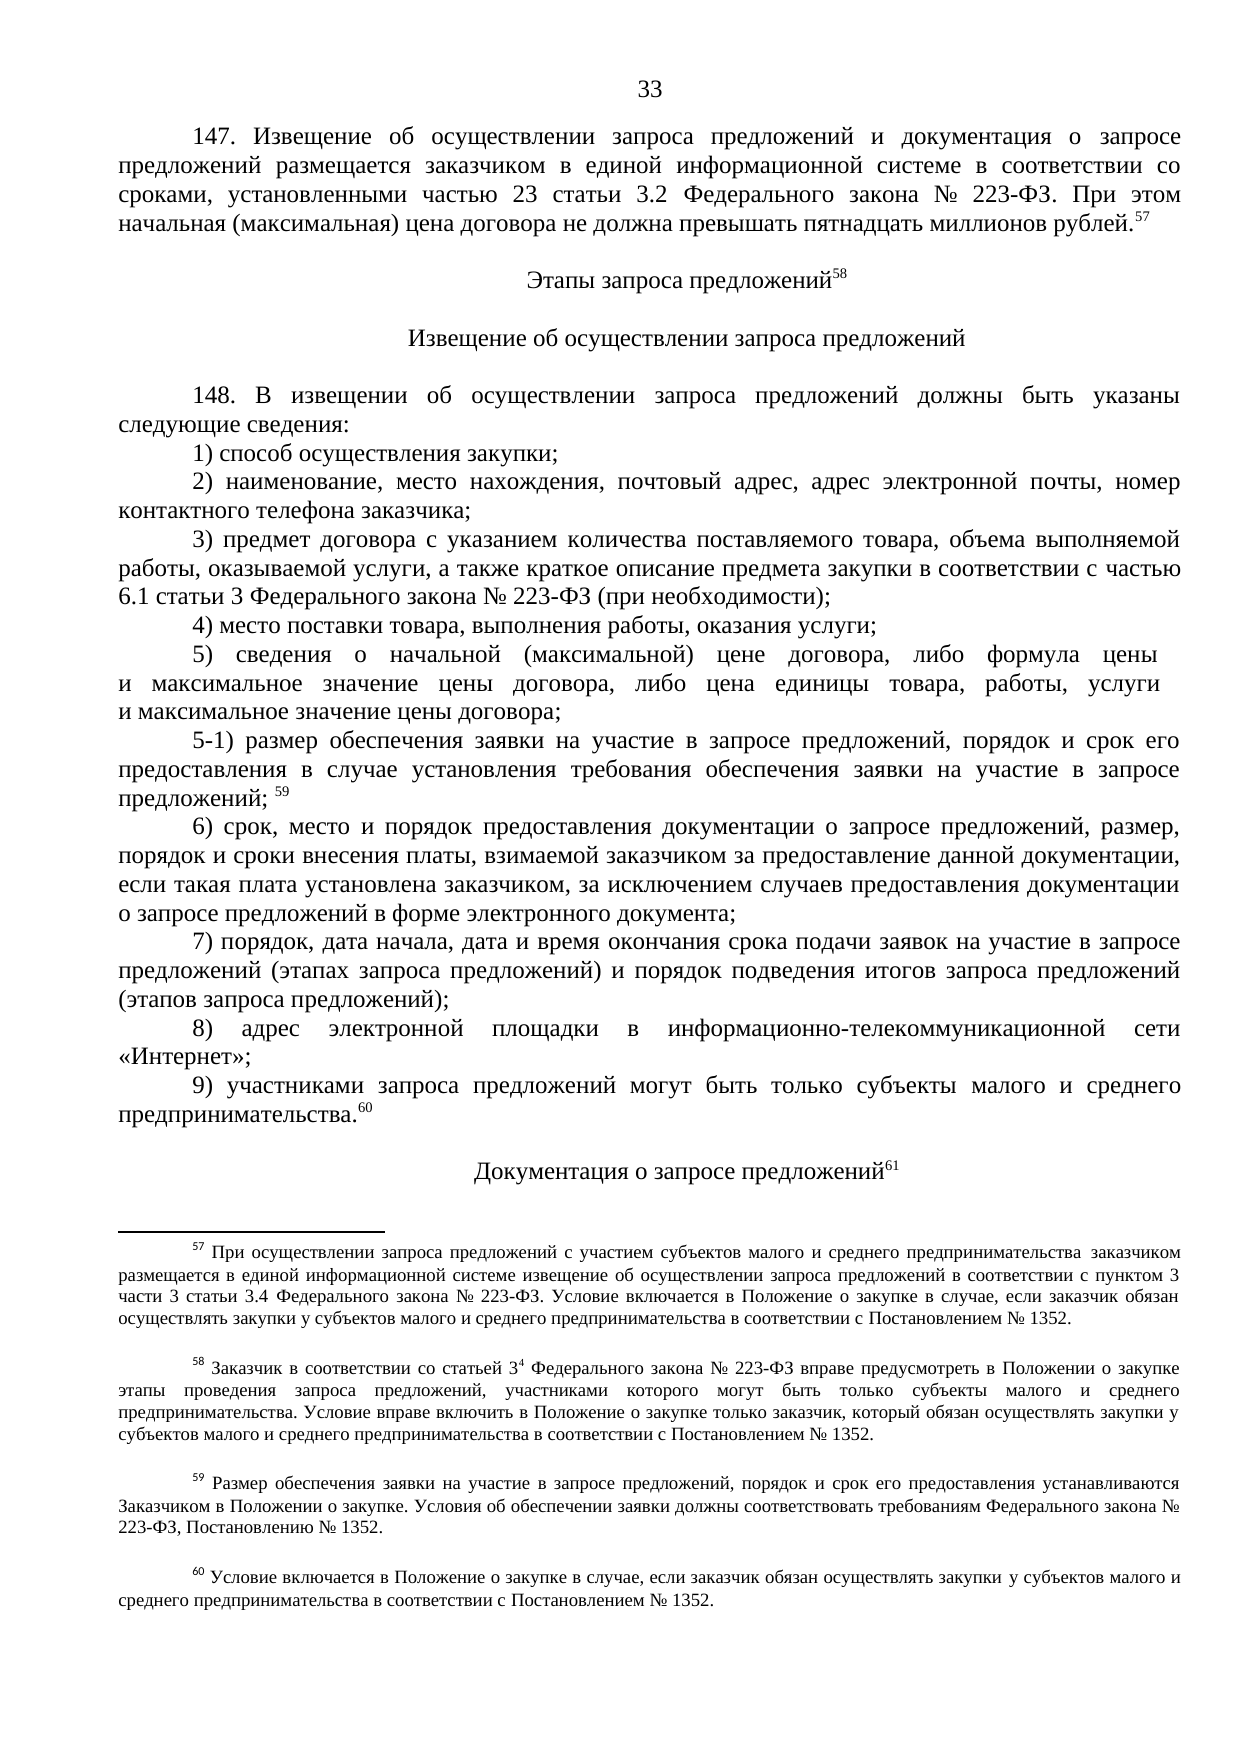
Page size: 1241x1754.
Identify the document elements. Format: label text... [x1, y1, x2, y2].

text 9) участниками запроса предложений могут быть только субъекты малого и среднего предпринимательства. [118, 1070, 1181, 1128]
text 147. Извещение об осуществлении запроса предложений и документация о запросе предложений размещается заказчиком в единой информационной системе в соответствии со сроками, установленными частью 23 статьи 3.2 Федерального закона № 223-ФЗ. При этом начальная (максимальная) цена договора не должна превышать пятнадцать миллионов рублей. [118, 121, 1181, 236]
text 4) место поставки товара, выполнения работы, оказания услуги; [118, 610, 1181, 639]
text 7) порядок, дата начала, дата и время окончания срока подачи заявок на участие в запросе предложений (этапах запроса предложений) и порядок подведения итогов запроса предложений (этапов запроса предложений); [118, 926, 1181, 1013]
text 5) сведения о начальной (максимальной) цене договора, либо формула цены и максимальное значение цены договора, либо цена единицы товара, работы, услуги и максимальное значение цены договора; [118, 639, 1181, 725]
text Документация о запросе предложений [118, 1156, 1181, 1185]
text 1) способ осуществления закупки; [118, 438, 1181, 466]
text 5-1) размер обеспечения заявки на участие в запросе предложений, порядок и срок его предоставления в случае установления требования обеспечения заявки на участие в запросе предложений; [118, 725, 1181, 811]
text 2) наименование, место нахождения, почтовый адрес, адрес электронной почты, номер контактного телефона заказчика; [118, 466, 1181, 524]
text 148. В извещении об осуществлении запроса предложений должны быть указаны следующие сведения: [118, 380, 1181, 438]
text Этапы запроса предложений [118, 265, 1181, 294]
text 6) срок, место и порядок предоставления документации о запросе предложений, размер, порядок и сроки внесения платы, взимаемой заказчиком за предоставление данной документации, если такая плата установлена заказчиком, за исключением случаев предоставления документации о запросе предложений в форме электронного документа; [118, 811, 1181, 926]
text 3) предмет договора с указанием количества поставляемого товара, объема выполняемой работы, оказываемой услуги, а также краткое описание предмета закупки в соответствии с частью 6.1 статьи 3 Федерального закона № 223-ФЗ (при необходимости); [118, 524, 1181, 610]
text Извещение об осуществлении запроса предложений [118, 323, 1181, 351]
text 8) адрес электронной площадки в информационно-телекоммуникационной сети «Интернет»; [118, 1013, 1181, 1070]
